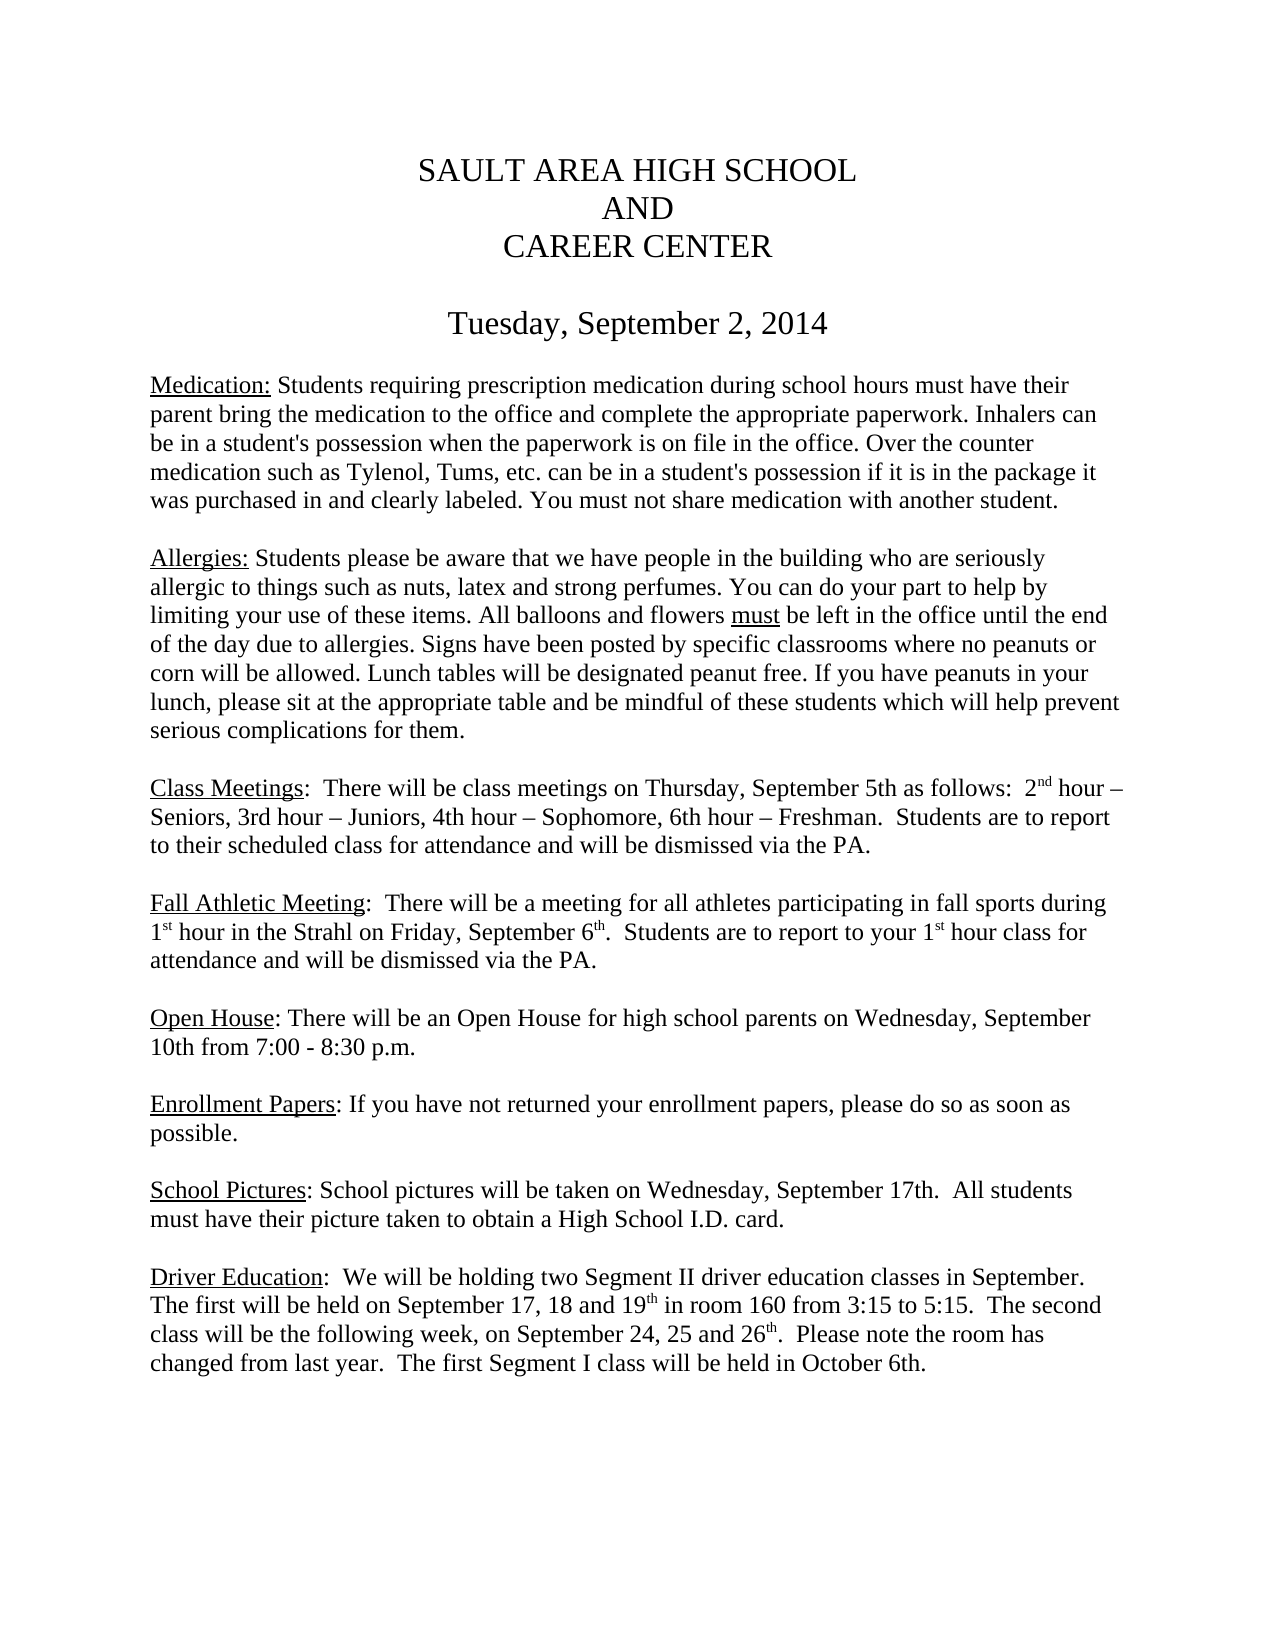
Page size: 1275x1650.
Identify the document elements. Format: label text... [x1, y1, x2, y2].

text Driver Education: We will be holding two Segment II driver education classes in September. The first will be held on September 17, 18 and 19th in room 160 from 3:15 to 5:15. The second class will be the following week, on September 24, 25 and 26th. Please note the room has changed from last year. The first Segment I class will be held in October 6th. [150, 1262, 1125, 1377]
text Tuesday, September 2, 2014 [150, 303, 1125, 342]
text Fall Athletic Meeting: There will be a meeting for all athletes participating in fall sports during 1st hour in the Strahl on Friday, September 6th. Students are to report to your 1st hour class for attendance and will be dismissed via the PA. [150, 888, 1125, 974]
text Class Meetings: There will be class meetings on Thursday, September 5th as follows: 2nd hour – Seniors, 3rd hour – Juniors, 4th hour – Sophomore, 6th hour – Freshman. Students are to report to their scheduled class for attendance and will be dismissed via the PA. [150, 773, 1125, 859]
text SAULT AREA HIGH SCHOOL [150, 150, 1125, 188]
text AND [150, 188, 1125, 227]
text Enrollment Papers: If you have not returned your enrollment papers, please do so as soon as possible. [150, 1089, 1125, 1147]
text CAREER CENTER [150, 227, 1125, 265]
text Medication: Students requiring prescription medication during school hours must have their parent bring the medication to the office and complete the appropriate paperwork. Inhalers can be in a student's possession when the paperwork is on file in the office. Over the counter medication such as Tylenol, Tums, etc. can be in a student's possession if it is in the package it was purchased in and clearly labeled. You must not share medication with another student. [150, 370, 1125, 514]
text Allergies: Students please be aware that we have people in the building who are seriously allergic to things such as nuts, latex and strong perfumes. You can do your part to help by limiting your use of these items. All balloons and flowers must be left in the office until the end of the day due to allergies. Signs have been posted by specific classrooms where no peanuts or corn will be allowed. Lunch tables will be designated peanut free. If you have peanuts in your lunch, please sit at the appropriate table and be mindful of these students which will help prevent serious complications for them. [150, 543, 1125, 744]
text Open House: There will be an Open House for high school parents on Wednesday, September 10th from 7:00 - 8:30 p.m. [150, 1003, 1125, 1060]
text School Pictures: School pictures will be taken on Wednesday, September 17th. All students must have their picture taken to obtain a High School I.D. card. [150, 1175, 1125, 1233]
